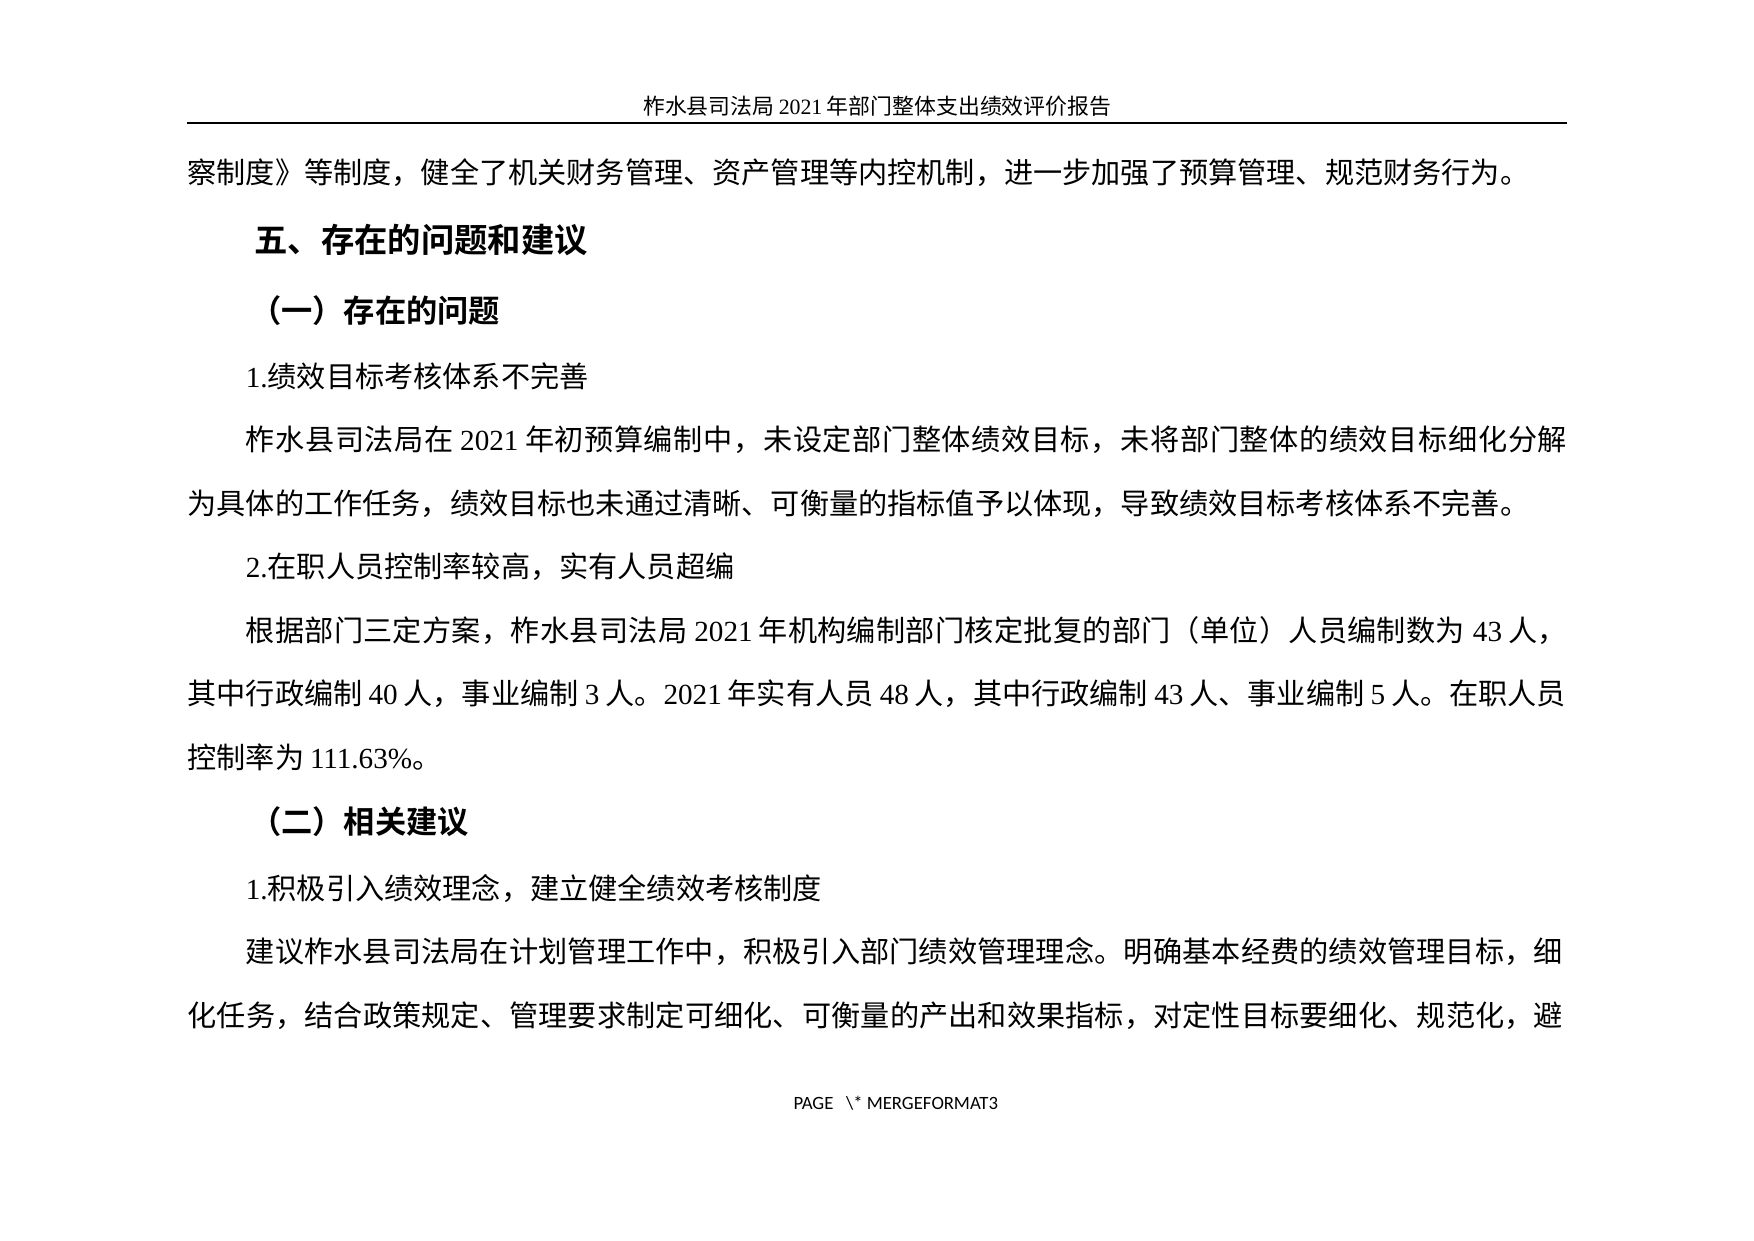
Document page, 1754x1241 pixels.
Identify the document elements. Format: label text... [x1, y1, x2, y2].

text 1.绩效目标考核体系不完善 [187, 353, 1567, 396]
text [187, 150, 1567, 192]
text 柞水县司法局在2021年初预算编制中，未设定部门整体绩效目标，未将部门整体的绩效目标细化分解为具体的工作任务，绩效目标也未通过清晰、可衡量的指标值予以体现，导致绩效目标考核体系不完善。 [187, 417, 1567, 523]
subtitle 五、存在的问题和建议 [187, 213, 1567, 262]
subtitle （一）存在的问题 [187, 286, 1567, 331]
text 1.积极引入绩效理念，建立健全绩效考核制度 [187, 865, 1567, 908]
text 2.在职人员控制率较高，实有人员超编 [187, 544, 1567, 586]
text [187, 929, 1567, 1034]
text 根据部门三定方案，柞水县司法局2021年机构编制部门核定批复的部门（单位）人员编制数为43人，其中行政编制40人，事业编制3人。2021年实有人员48人，其中行政编制43人、事业编制5人。在职人员控制率为111.63%。 [187, 607, 1567, 776]
subtitle （二）相关建议 [187, 798, 1567, 843]
